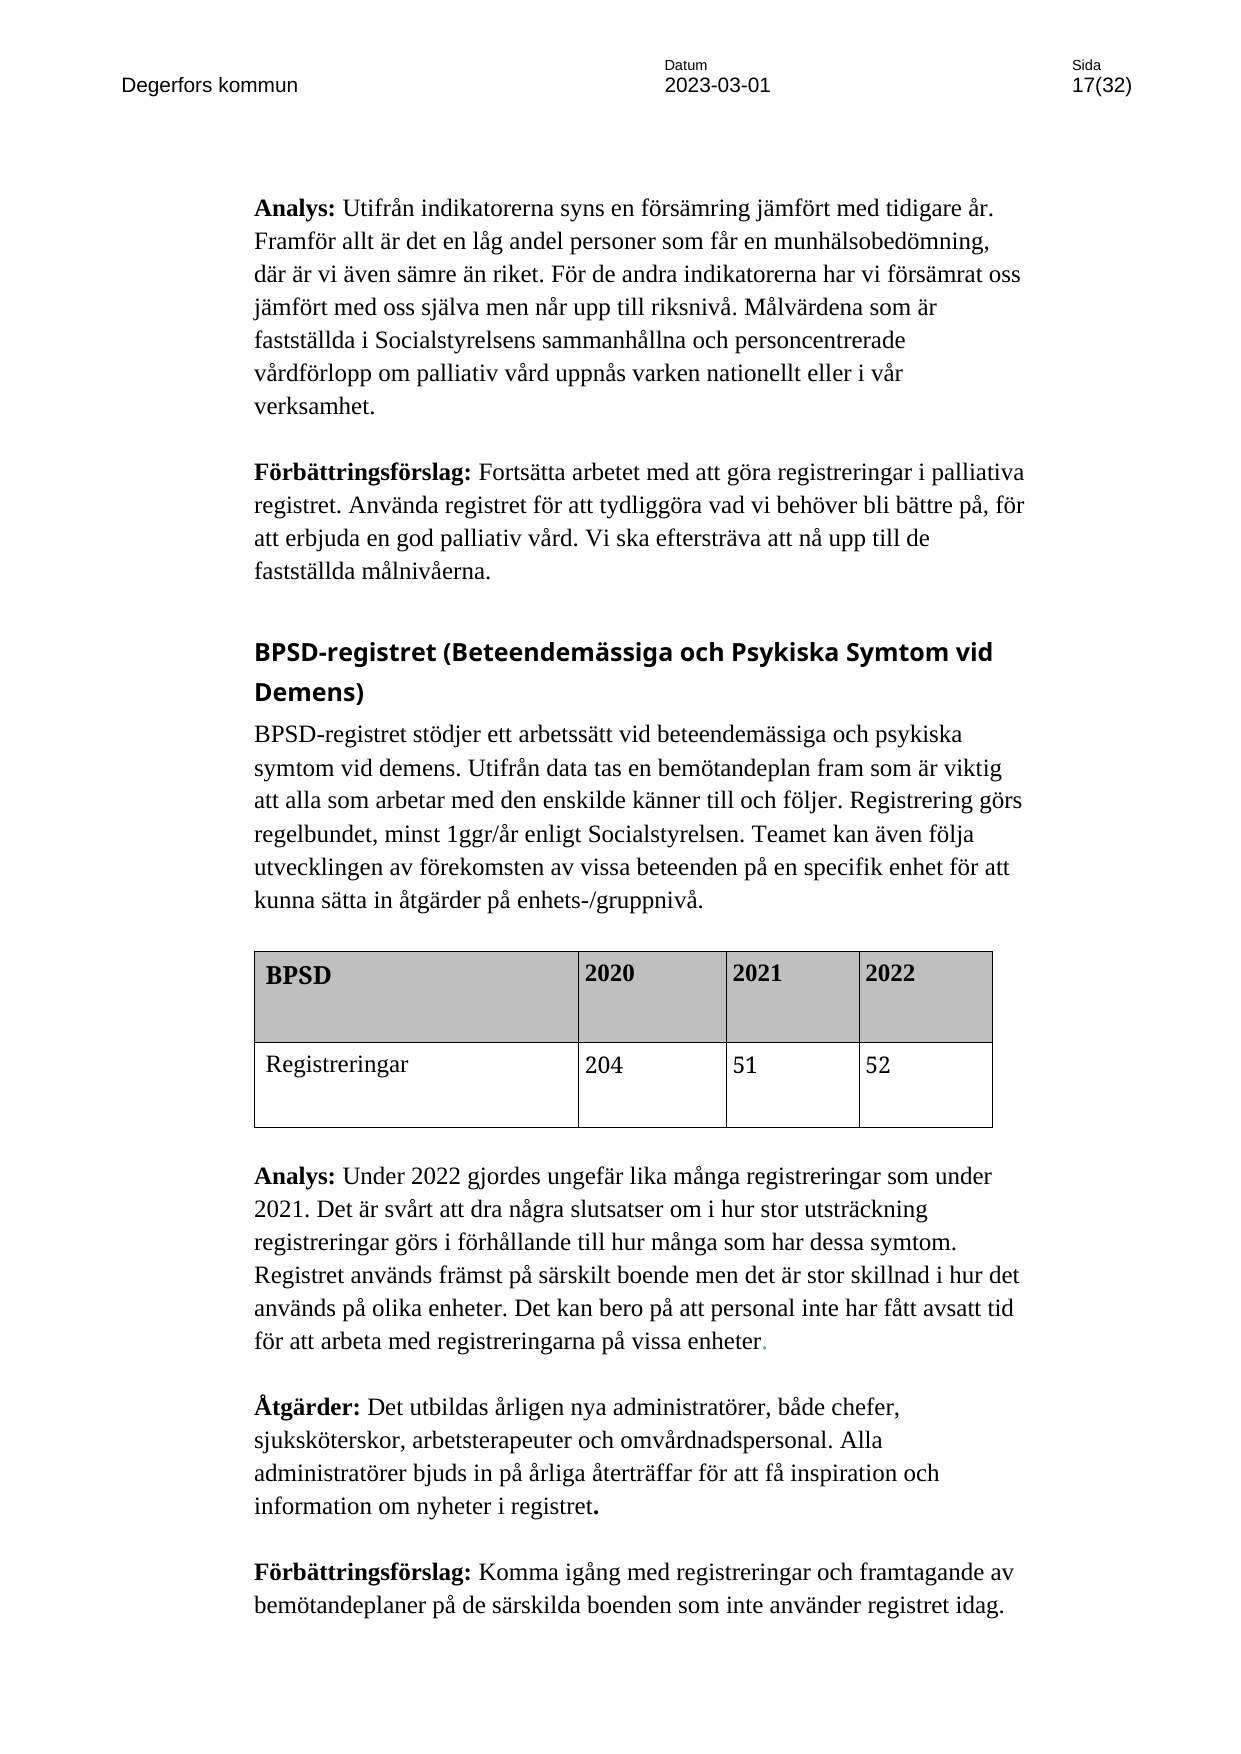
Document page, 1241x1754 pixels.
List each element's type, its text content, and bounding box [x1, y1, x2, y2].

text BPSD-registret stödjer ett arbetssätt vid beteendemässiga och psykiska symtom vid demens. Utifrån data tas en bemötandeplan fram som är viktig att alla som arbetar med den enskilde känner till och följer. Registrering görs regelbundet, minst 1ggr/år enligt Socialstyrelsen. Teamet kan även följa utvecklingen av förekomsten av vissa beteenden på en specifik enhet för att kunna sätta in åtgärder på enhets-/gruppnivå. [254, 719, 1028, 913]
table_cell 204 [579, 1043, 726, 1127]
text Analys: Under 2022 gjordes ungefär lika många registreringar som under 2021. Det är svårt att dra några slutsatser om i hur stor utsträckning registreringar görs i förhållande till hur många som har dessa symtom. Registret används främst på särskilt boende men det är stor skillnad i hur det används på olika enheter. Det kan bero på att personal inte har fått avsatt tid för att arbeta med registreringarna på vissa enheter. [254, 1161, 1028, 1355]
subtitle BPSD-registret (Beteendemässiga och Psykiska Symtom vid Demens) [254, 635, 1028, 708]
table_header 2020 [579, 952, 726, 1042]
text Förbättringsförslag: Fortsätta arbetet med att göra registreringar i palliativa registret. Använda registret för att tydliggöra vad vi behöver bli bättre på, för att erbjuda en god palliativ vård. Vi ska eftersträva att nå upp till de fastställda målnivåerna. [254, 457, 1028, 585]
table_cell 52 [860, 1043, 992, 1127]
table_header BPSD [255, 952, 578, 1042]
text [254, 1557, 1028, 1619]
table_header 2022 [860, 952, 992, 1042]
table_cell Registreringar [255, 1043, 578, 1127]
table_cell 51 [727, 1043, 859, 1127]
text Analys: Utifrån indikatorerna syns en försämring jämfört med tidigare år. Framför allt är det en låg andel personer som får en munhälsobedömning, där är vi även sämre än riket. För de andra indikatorerna har vi försämrat oss jämfört med oss själva men når upp till riksnivå. Målvärdena som är fastställda i Socialstyrelsens sammanhållna och personcentrerade vårdförlopp om palliativ vård uppnås varken nationellt eller i vår verksamhet. [254, 193, 1028, 420]
text Åtgärder: Det utbildas årligen nya administratörer, både chefer, sjuksköterskor, arbetsterapeuter och omvårdnadspersonal. Alla administratörer bjuds in på årliga återträffar för att få inspiration och information om nyheter i registret. [254, 1392, 1028, 1520]
table_header 2021 [727, 952, 859, 1042]
